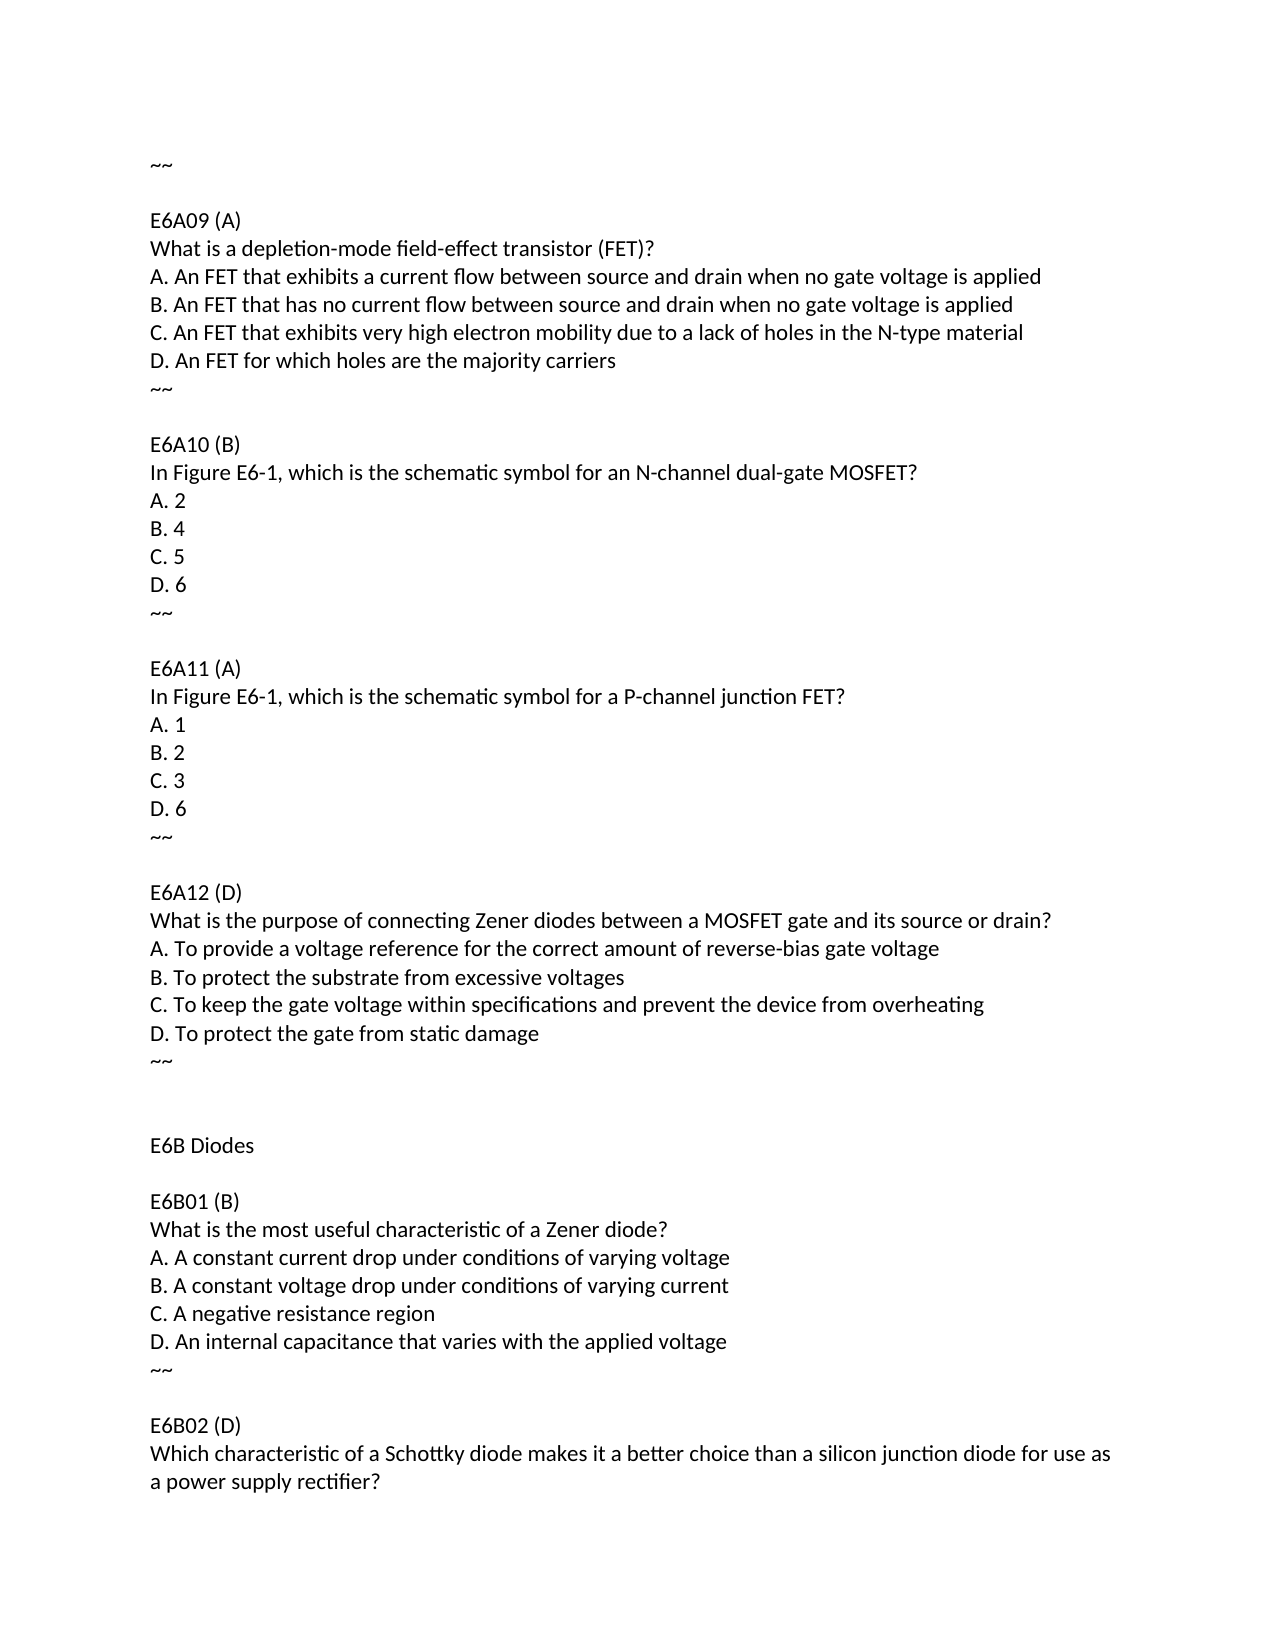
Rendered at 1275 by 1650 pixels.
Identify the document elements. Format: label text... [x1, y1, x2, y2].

text A. 2 [150, 486, 1125, 514]
text C. An FET that exhibits very high electron mobility due to a lack of holes in the N-type material [150, 318, 1125, 346]
text D. An internal capacitance that varies with the applied voltage [150, 1327, 1125, 1355]
text D. 6 [150, 794, 1125, 822]
text ~~ [150, 374, 1125, 402]
text What is the most useful characteristic of a Zener diode? [150, 1215, 1125, 1243]
text ~~ [150, 1355, 1125, 1383]
text A. 1 [150, 710, 1125, 738]
text ~~ [150, 822, 1125, 851]
text C. A negative resistance region [150, 1299, 1125, 1327]
text D. To protect the gate from static damage [150, 1019, 1125, 1047]
text ~~ [150, 1047, 1125, 1075]
text D. An FET for which holes are the majority carriers [150, 346, 1125, 374]
text E6B02 (D) [150, 1411, 1125, 1439]
text ~~ [150, 598, 1125, 626]
text B. To protect the substrate from excessive voltages [150, 963, 1125, 991]
text D. 6 [150, 570, 1125, 598]
text C. 5 [150, 542, 1125, 570]
text B. A constant voltage drop under conditions of varying current [150, 1271, 1125, 1299]
text C. 3 [150, 766, 1125, 794]
text A. A constant current drop under conditions of varying voltage [150, 1243, 1125, 1271]
text Which characteristic of a Schottky diode makes it a better choice than a silicon junction diode for use as a power supply rectifier? [150, 1439, 1125, 1495]
text What is the purpose of connecting Zener diodes between a MOSFET gate and its source or drain? [150, 907, 1125, 934]
text E6A11 (A) [150, 654, 1125, 682]
text E6A09 (A) [150, 206, 1125, 234]
text B. 2 [150, 738, 1125, 766]
text ~~ [150, 150, 1125, 178]
text E6B Diodes [150, 1131, 1125, 1159]
text A. An FET that exhibits a current flow between source and drain when no gate voltage is applied [150, 262, 1125, 290]
text E6B01 (B) [150, 1187, 1125, 1215]
text A. To provide a voltage reference for the correct amount of reverse-bias gate voltage [150, 934, 1125, 963]
text In Figure E6-1, which is the schematic symbol for an N-channel dual-gate MOSFET? [150, 458, 1125, 486]
text E6A10 (B) [150, 430, 1125, 458]
text What is a depletion-mode field-effect transistor (FET)? [150, 234, 1125, 262]
text C. To keep the gate voltage within specifications and prevent the device from overheating [150, 991, 1125, 1019]
text B. An FET that has no current flow between source and drain when no gate voltage is applied [150, 290, 1125, 318]
text E6A12 (D) [150, 878, 1125, 907]
text In Figure E6-1, which is the schematic symbol for a P-channel junction FET? [150, 682, 1125, 710]
text B. 4 [150, 514, 1125, 542]
